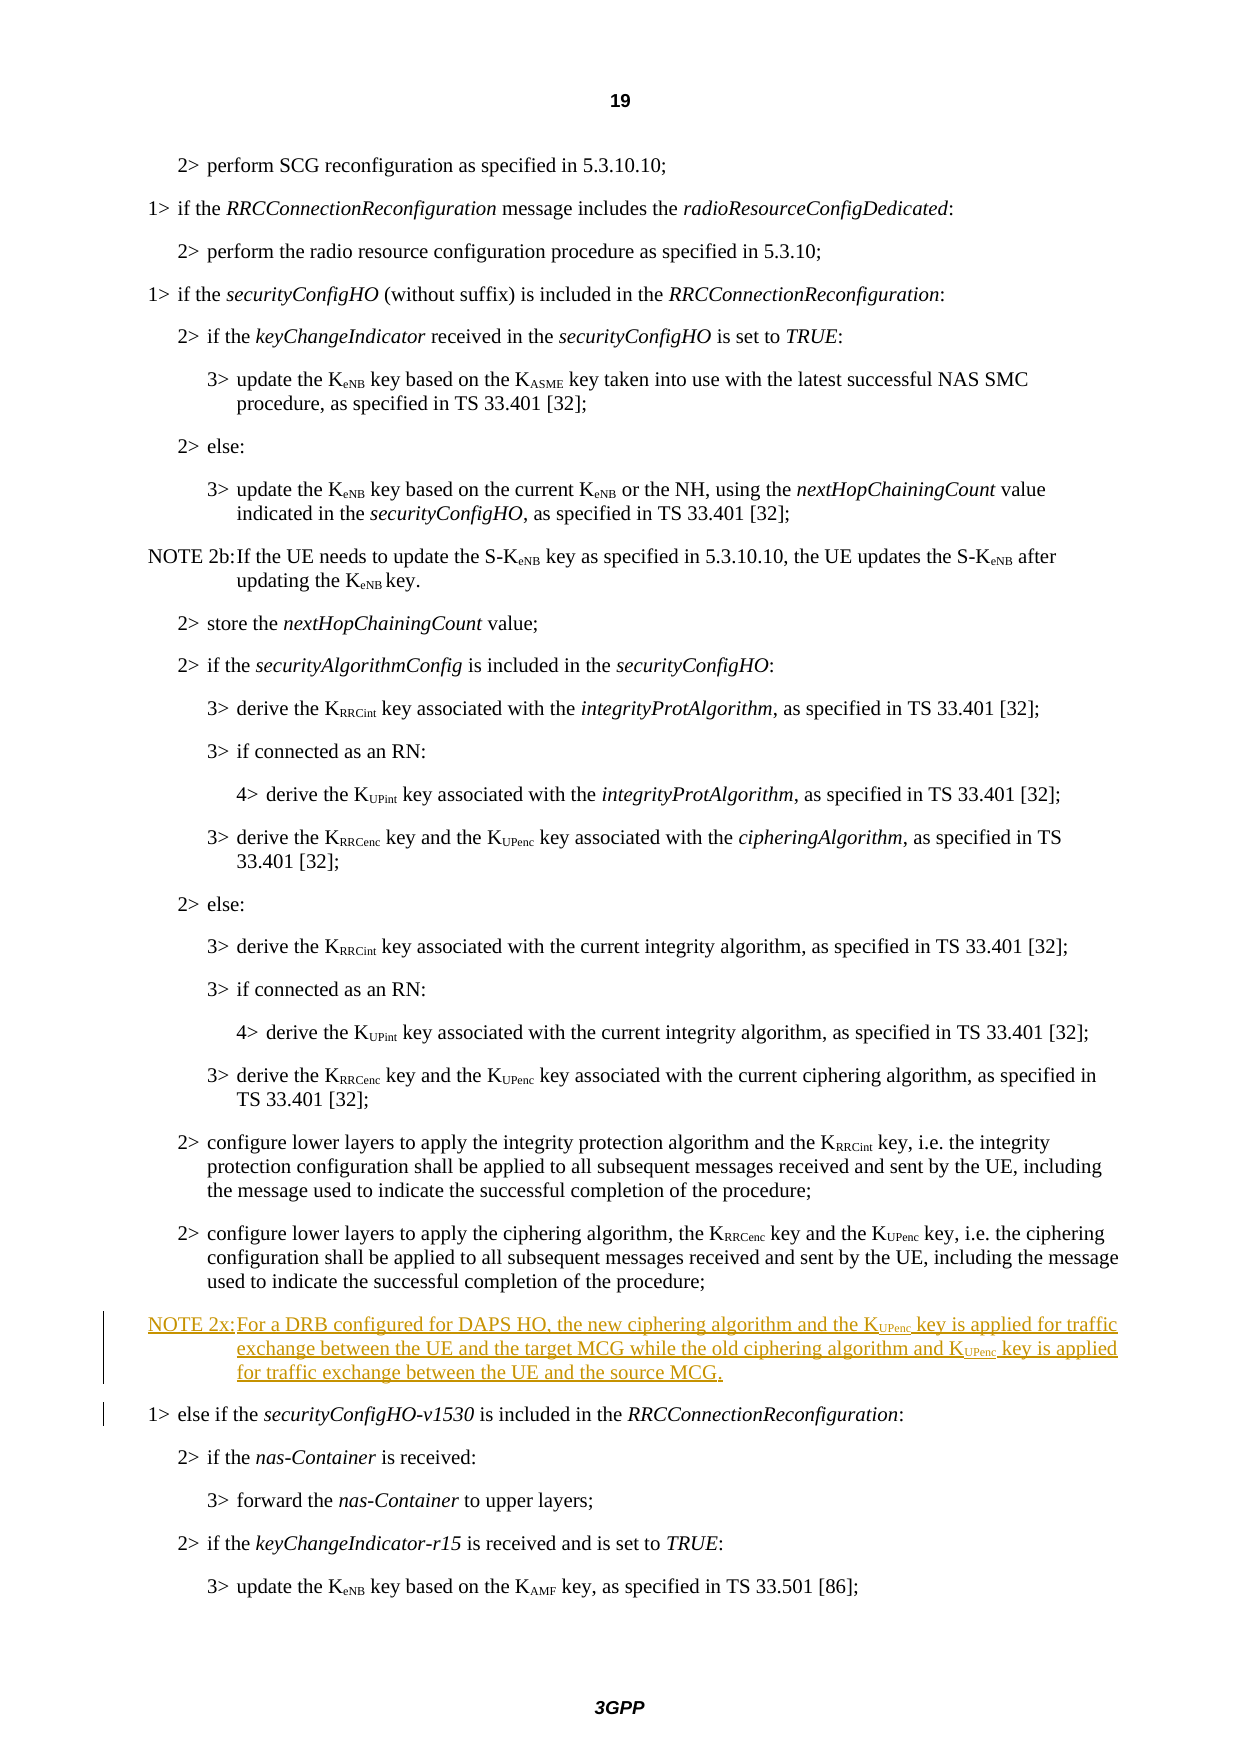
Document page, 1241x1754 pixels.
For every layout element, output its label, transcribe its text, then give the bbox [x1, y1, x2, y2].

text 2> perform the radio resource configuration procedure as specified in 5.3.10; [177, 239, 1122, 263]
text 2> else: [177, 434, 1122, 458]
text 2> store the nextHopChainingCount value; [177, 611, 1122, 634]
text 3> update the KeNB key based on the KASME key taken into use with the latest successful NAS SMC procedure, as specified in TS 33.401 [32]; [207, 367, 1122, 415]
text 3> update the KeNB key based on the KAMF key, as specified in TS 33.501 [86]; [207, 1574, 1122, 1598]
text 2> else: [177, 891, 1122, 916]
text 2> perform SCG reconfiguration as specified in 5.3.10.10; [177, 153, 1122, 177]
text 3> forward the nas-Container to upper layers; [207, 1488, 1122, 1512]
text 3> derive the KRRCint key associated with the current integrity algorithm, as specified in TS 33.401 [32]; [207, 934, 1122, 958]
text 4> derive the KUPint key associated with the current integrity algorithm, as specified in TS 33.401 [32]; [236, 1020, 1122, 1044]
text 3> derive the KRRCenc key and the KUPenc key associated with the current ciphering algorithm, as specified in TS 33.401 [32]; [207, 1063, 1122, 1111]
text 2> if the securityAlgorithmConfig is included in the securityConfigHO: [177, 653, 1122, 677]
text 1> if the RRCConnectionReconfiguration message includes the radioResourceConfigDedicated: [148, 196, 1122, 220]
text 2> configure lower layers to apply the integrity protection algorithm and the KRRCint key, i.e. the integrity protection configuration shall be applied to all subsequent messages received and sent by the UE, including the message used to indicate the successful completion of the procedure; [177, 1129, 1122, 1202]
text 2> if the keyChangeIndicator-r15 is received and is set to TRUE: [177, 1531, 1122, 1555]
text 3> if connected as an RN: [207, 977, 1122, 1001]
text 4> derive the KUPint key associated with the integrityProtAlgorithm, as specified in TS 33.401 [32]; [236, 782, 1122, 806]
text 3> derive the KRRCint key associated with the integrityProtAlgorithm, as specified in TS 33.401 [32]; [207, 696, 1122, 720]
text 1> if the securityConfigHO (without suffix) is included in the RRCConnectionReconfiguration: [148, 281, 1122, 306]
text 3> update the KeNB key based on the current KeNB or the NH, using the nextHopChainingCount value indicated in the securityConfigHO, as specified in TS 33.401 [32]; [207, 477, 1122, 525]
text NOTE 2b: If the UE needs to update the S-KeNB key as specified in 5.3.10.10, the UE updates the S-KeNB after updating the KeNB key. [148, 544, 1122, 592]
text 3> derive the KRRCenc key and the KUPenc key associated with the cipheringAlgorithm, as specified in TS 33.401 [32]; [207, 824, 1122, 873]
text 2> if the keyChangeIndicator received in the securityConfigHO is set to TRUE: [177, 324, 1122, 348]
text 2> if the nas-Container is received: [177, 1445, 1122, 1469]
text 2> configure lower layers to apply the ciphering algorithm, the KRRCenc key and the KUPenc key, i.e. the ciphering configuration shall be applied to all subsequent messages received and sent by the UE, including the message used to indicate the successful completion of the procedure; [177, 1221, 1122, 1293]
text 3> if connected as an RN: [207, 739, 1122, 763]
text 1> else if the securityConfigHO-v1530 is included in the RRCConnectionReconfiguration: [148, 1402, 1122, 1426]
